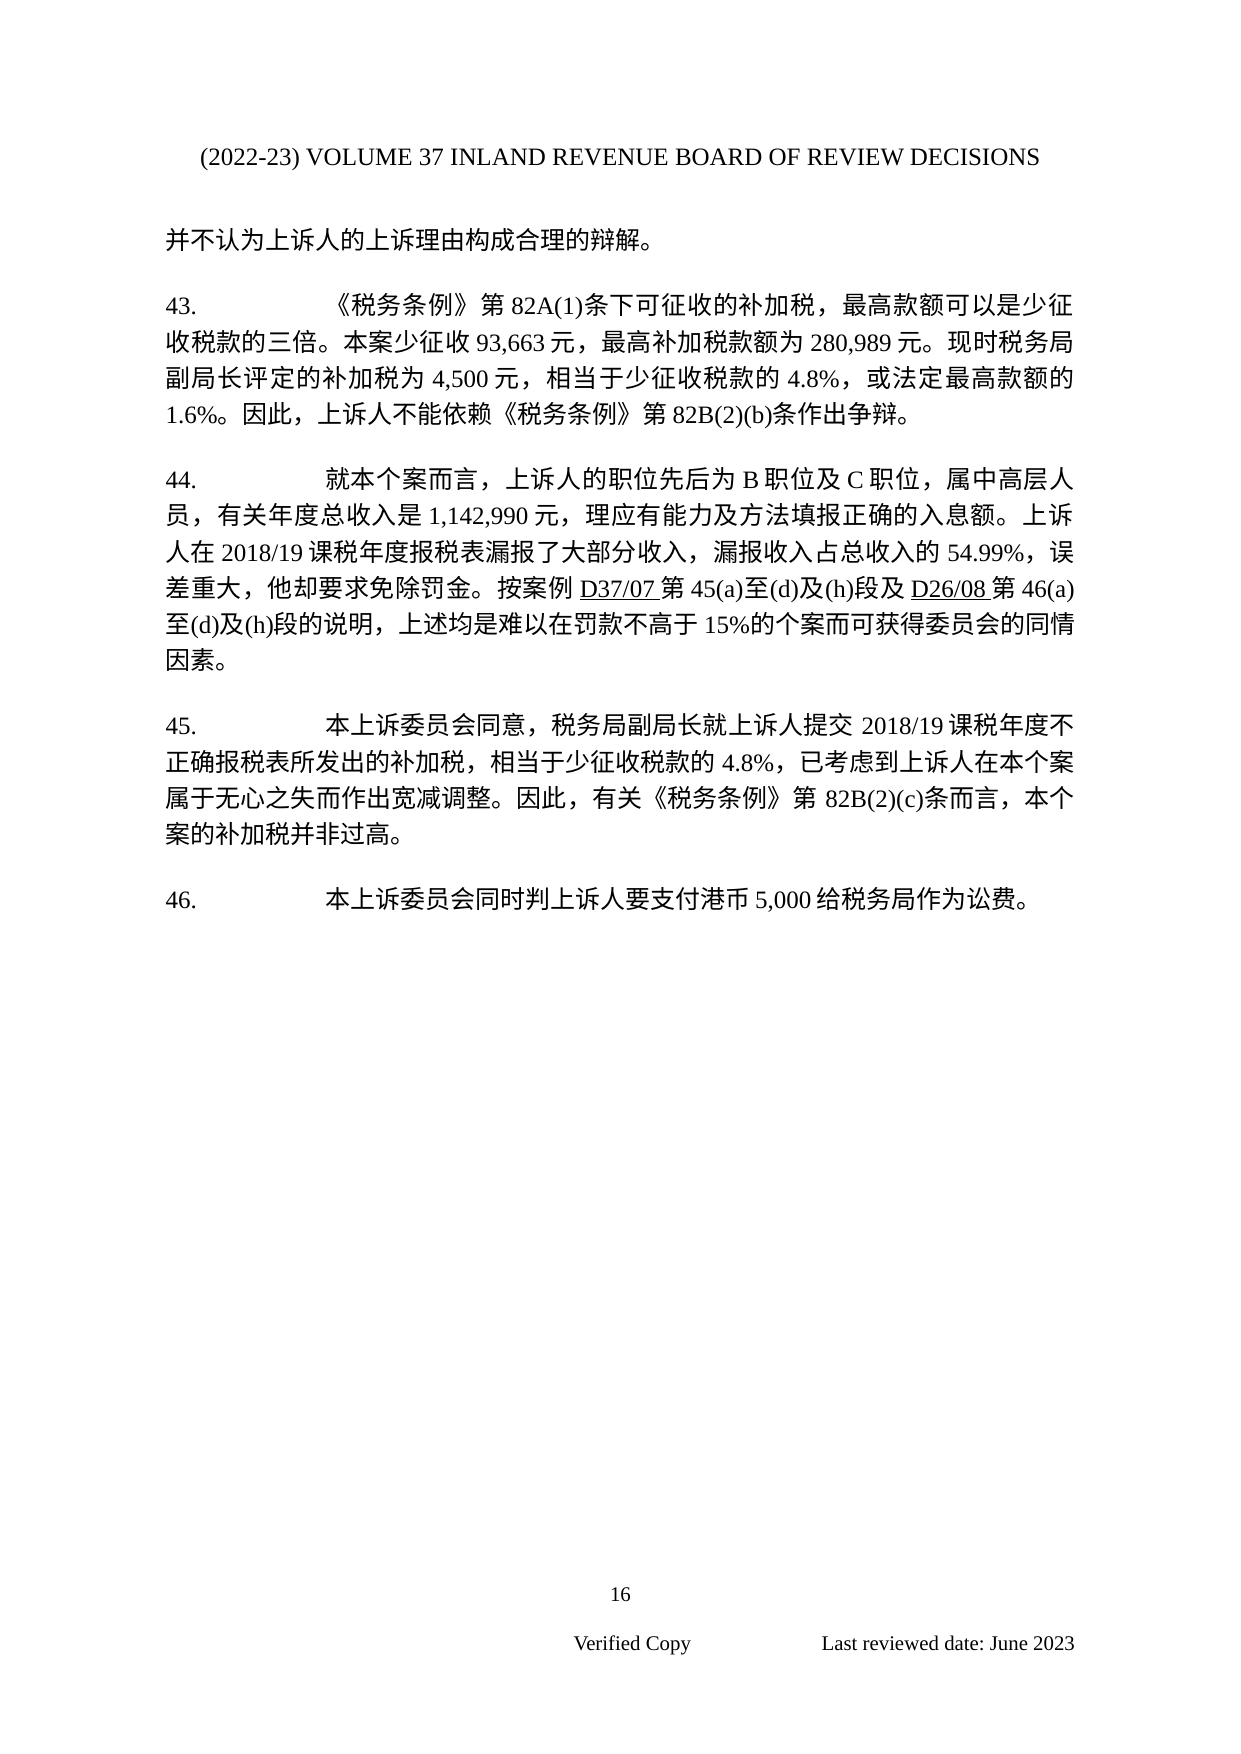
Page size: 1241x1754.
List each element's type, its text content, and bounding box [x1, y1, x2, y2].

list 本上诉委员会同时判上诉人要支付港币5,000给税务局作为讼费。 [165, 879, 1075, 916]
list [165, 221, 1075, 257]
list 本上诉委员会同意，税务局副局长就上诉人提交2018/19课税年度不正确报税表所发出的补加税，相当于少征收税款的4.8%，已考虑到上诉人在本个案属于无心之失而作出宽减调整。因此，有关《税务条例》第82B(2)(c)条而言，本个案的补加税并非过高。 [165, 706, 1075, 851]
list 《税务条例》第82A(1)条下可征收的补加税，最高款额可以是少征收税款的三倍。本案少征收93,663元，最高补加税款额为280,989元。现时税务局副局长评定的补加税为4,500元，相当于少征收税款的4.8%，或法定最高款额的1.6%。因此，上诉人不能依赖《税务条例》第82B(2)(b)条作出争辩。 [165, 286, 1075, 431]
list 就本个案而言，上诉人的职位先后为B职位及C职位，属中高层人员，有关年度总收入是1,142,990元，理应有能力及方法填报正确的入息额。上诉人在2018/19课税年度报税表漏报了大部分收入，漏报收入占总收入的54.99%，误差重大，他却要求免除罚金。按案例D37/07第45(a)至(d)及(h)段及D26/08第46(a)至(d)及(h)段的说明，上述均是难以在罚款不高于15%的个案而可获得委员会的同情因素。 [165, 459, 1075, 677]
